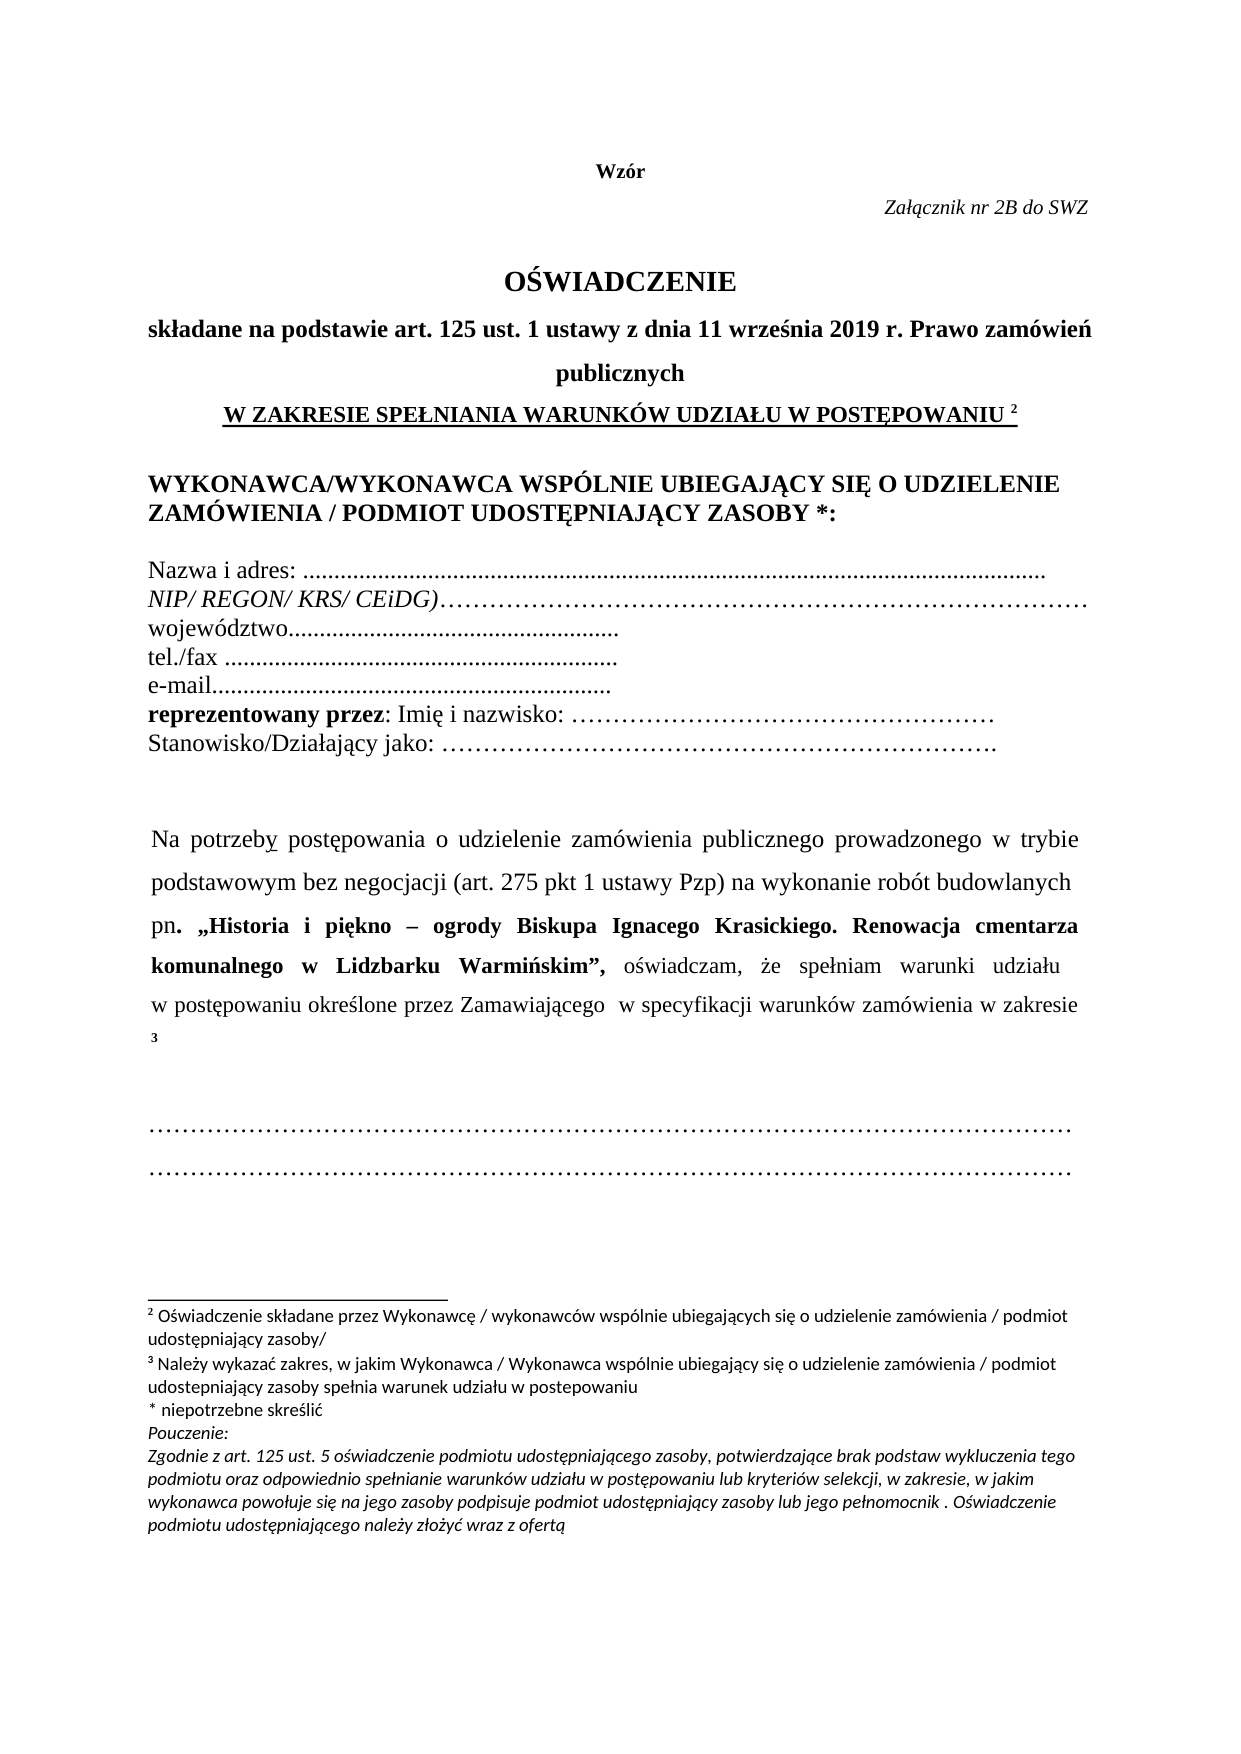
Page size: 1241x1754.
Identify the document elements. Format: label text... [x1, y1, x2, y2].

text Zgodnie z art. 125 ust. 5 oświadczenie podmiotu udostępniającego zasoby, potwierdzające brak podstaw wykluczenia tego podmiotu oraz odpowiednio spełnianie warunków udziału w postępowaniu lub kryteriów selekcji, w zakresie, w jakim [148, 1444, 1078, 1490]
subtitle składane na podstawie art. 125 ust. 1 ustawy z dnia 11 września 2019 r. Prawo zamówień publicznych [92, 314, 1148, 386]
text ………………………………………………………………………………………………… [148, 1109, 1148, 1138]
text Pouczenie: [148, 1421, 1148, 1444]
subtitle WYKONAWCA/WYKONAWCA WSPÓLNIE UBIEGAJĄCY SIĘ O UDZIELENIE ZAMÓWIENIA / PODMIOT UDOSTĘPNIAJĄCY ZASOBY *: [148, 469, 1063, 527]
text Na potrzeby postępowania o udzielenie zamówienia publicznego prowadzonego w trybie podstawowym bez negocjacji (art. 275 pkt 1 ustawy Pzp) na wykonanie robót budowlanych pn. „Historia i piękno – ogrody Biskupa Ignacego Krasickiego. Renowacja cmentarza komunalnego w Lidzbarku Warmińskim”, oświadczam, że spełniam warunki udziału w postępowaniu określone przez Zamawiającego w specyfikacji warunków zamówienia w zakresie 3 [151, 824, 1079, 1054]
text e-mail................................................................ [148, 671, 1148, 699]
text Wzór [151, 159, 1089, 183]
text wykonawca powołuje się na jego zasoby podpisuje podmiot udostępniający zasoby lub jego pełnomocnik . Oświadczenie podmiotu udostępniającego należy złożyć wraz z ofertą [148, 1490, 1059, 1536]
subtitle OŚWIADCZENIE [151, 264, 1089, 298]
text 3 Należy wykazać zakres, w jakim Wykonawca / Wykonawca wspólnie ubiegający się o udzielenie zamówienia / podmiot udostepniający zasoby spełnia warunek udziału w postepowaniu [148, 1353, 1148, 1399]
text tel./fax ............................................................... [148, 642, 1148, 671]
text ………………………………………………………………………………………………… [148, 1152, 1148, 1181]
text Stanowisko/Działający jako: …………………………………………………………. [148, 728, 1148, 757]
text województwo..................................................... [148, 613, 1148, 642]
text Nazwa i adres: ....................................................................................................................... [148, 555, 1148, 584]
text Załącznik nr 2B do SWZ [92, 195, 1090, 219]
text * niepotrzebne skreślić [148, 1399, 1148, 1421]
text reprezentowany przez: Imię i nazwisko: …………………………………………… [148, 699, 1148, 728]
text W ZAKRESIE SPEŁNIANIA WARUNKÓW UDZIAŁU W POSTĘPOWANIU 2 [151, 401, 1089, 427]
text NIP/ REGON/ KRS/ CEiDG)…………………………………………………………………… [148, 584, 1148, 613]
text 2 Oświadczenie składane przez Wykonawcę / wykonawców wspólnie ubiegających się o udzielenie zamówienia / podmiot udostępniający zasoby/ [148, 1304, 1071, 1350]
